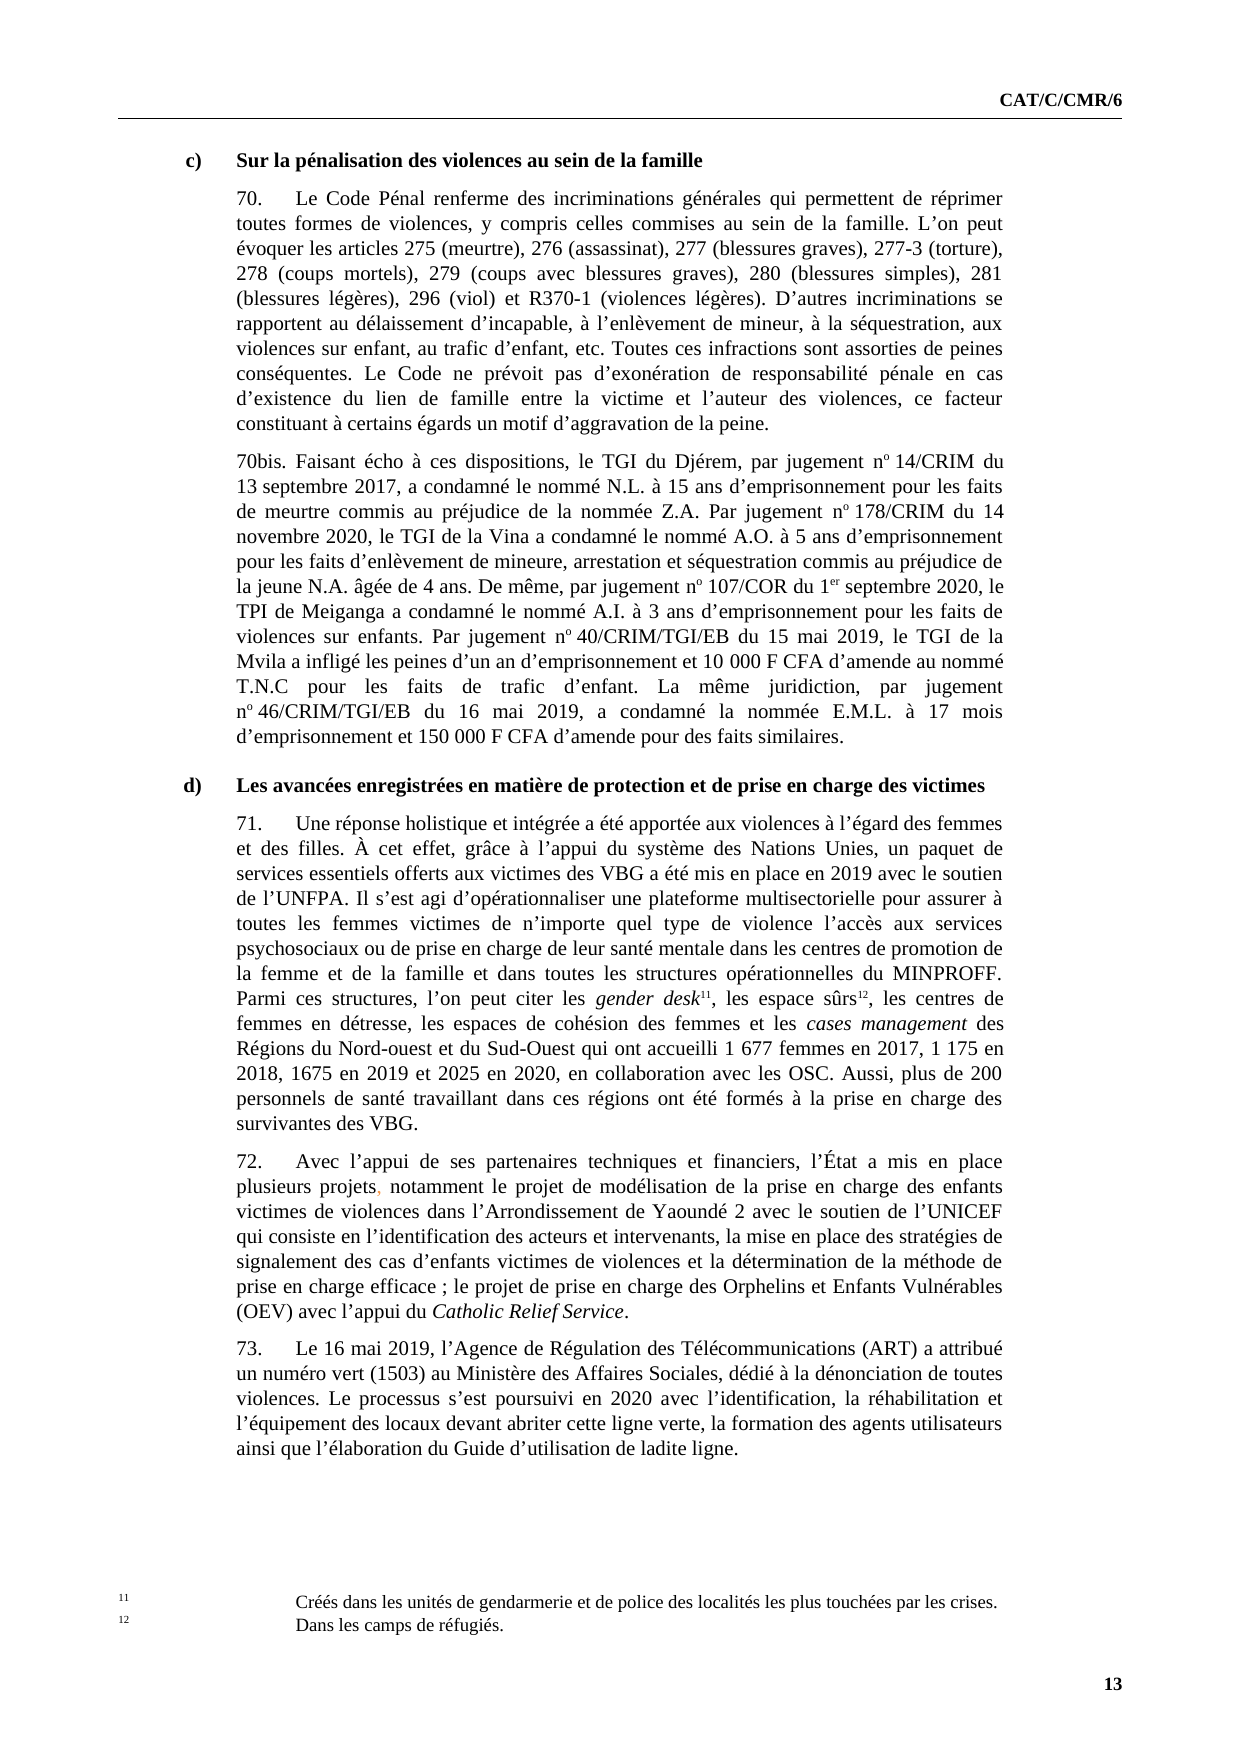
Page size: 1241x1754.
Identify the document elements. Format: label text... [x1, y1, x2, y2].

text 73. Le 16 mai 2019, l’Agence de Régulation des Télécommunications (ART) a attribué un numéro vert (1503) au Ministère des Affaires Sociales, dédié à la dénonciation de toutes violences. Le processus s’est poursuivi en 2020 avec l’identification, la réhabilitation et l’équipement des locaux devant abriter cette ligne verte, la formation des agents utilisateurs ainsi que l’élaboration du Guide d’utilisation de ladite ligne. [236, 1335, 1004, 1460]
text 70bis. Faisant écho à ces dispositions, le TGI du Djérem, par jugement no 14/CRIM du 13 septembre 2017, a condamné le nommé N.L. à 15 ans d’emprisonnement pour les faits de meurtre commis au préjudice de la nommée Z.A. Par jugement no 178/CRIM du 14 novembre 2020, le TGI de la Vina a condamné le nommé A.O. à 5 ans d’emprisonnement pour les faits d’enlèvement de mineure, arrestation et séquestration commis au préjudice de la jeune N.A. âgée de 4 ans. De même, par jugement no 107/COR du 1er septembre 2020, le TPI de Meiganga a condamné le nommé A.I. à 3 ans d’emprisonnement pour les faits de violences sur enfants. Par jugement no 40/CRIM/TGI/EB du 15 mai 2019, le TGI de la Mvila a infligé les peines d’un an d’emprisonnement et 10 000 F CFA d’amende au nommé T.N.C pour les faits de trafic d’enfant. La même juridiction, par jugement no 46/CRIM/TGI/EB du 16 mai 2019, a condamné la nommée E.M.L. à 17 mois d’emprisonnement et 150 000 F CFA d’amende pour des faits similaires. [236, 448, 1004, 748]
text 70. Le Code Pénal renferme des incriminations générales qui permettent de réprimer toutes formes de violences, y compris celles commises au sein de la famille. L’on peut évoquer les articles 275 (meurtre), 276 (assassinat), 277 (blessures graves), 277-3 (torture), 278 (coups mortels), 279 (coups avec blessures graves), 280 (blessures simples), 281 (blessures légères), 296 (viol) et R370-1 (violences légères). D’autres incriminations se rapportent au délaissement d’incapable, à l’enlèvement de mineur, à la séquestration, aux violences sur enfant, au trafic d’enfant, etc. Toutes ces infractions sont assorties de peines conséquentes. Le Code ne prévoit pas d’exonération de responsabilité pénale en cas d’existence du lien de famille entre la victime et l’auteur des violences, ce facteur constituant à certains égards un motif d’aggravation de la peine. [236, 185, 1004, 435]
text d) Les avancées enregistrées en matière de protection et de prise en charge des victimes [118, 773, 1004, 798]
text 71. Une réponse holistique et intégrée a été apportée aux violences à l’égard des femmes et des filles. À cet effet, grâce à l’appui du système des Nations Unies, un paquet de services essentiels offerts aux victimes des VBG a été mis en place en 2019 avec le soutien de l’UNFPA. Il s’est agi d’opérationnaliser une plateforme multisectorielle pour assurer à toutes les femmes victimes de n’importe quel type de violence l’accès aux services psychosociaux ou de prise en charge de leur santé mentale dans les centres de promotion de la femme et de la famille et dans toutes les structures opérationnelles du MINPROFF. Parmi ces structures, l’on peut citer les gender desk, les espace sûrs, les centres de femmes en détresse, les espaces de cohésion des femmes et les cases management des Régions du Nord-ouest et du Sud-Ouest qui ont accueilli 1 677 femmes en 2017, 1 175 en 2018, 1675 en 2019 et 2025 en 2020, en collaboration avec les OSC. Aussi, plus de 200 personnels de santé travaillant dans ces régions ont été formés à la prise en charge des survivantes des VBG. [236, 810, 1004, 1135]
text c) Sur la pénalisation des violences au sein de la famille [118, 148, 1004, 173]
text 72. Avec l’appui de ses partenaires techniques et financiers, l’État a mis en place plusieurs projets, notamment le projet de modélisation de la prise en charge des enfants victimes de violences dans l’Arrondissement de Yaoundé 2 avec le soutien de l’UNICEF qui consiste en l’identification des acteurs et intervenants, la mise en place des stratégies de signalement des cas d’enfants victimes de violences et la détermination de la méthode de prise en charge efficace ; le projet de prise en charge des Orphelins et Enfants Vulnérables (OEV) avec l’appui du Catholic Relief Service. [236, 1148, 1004, 1323]
